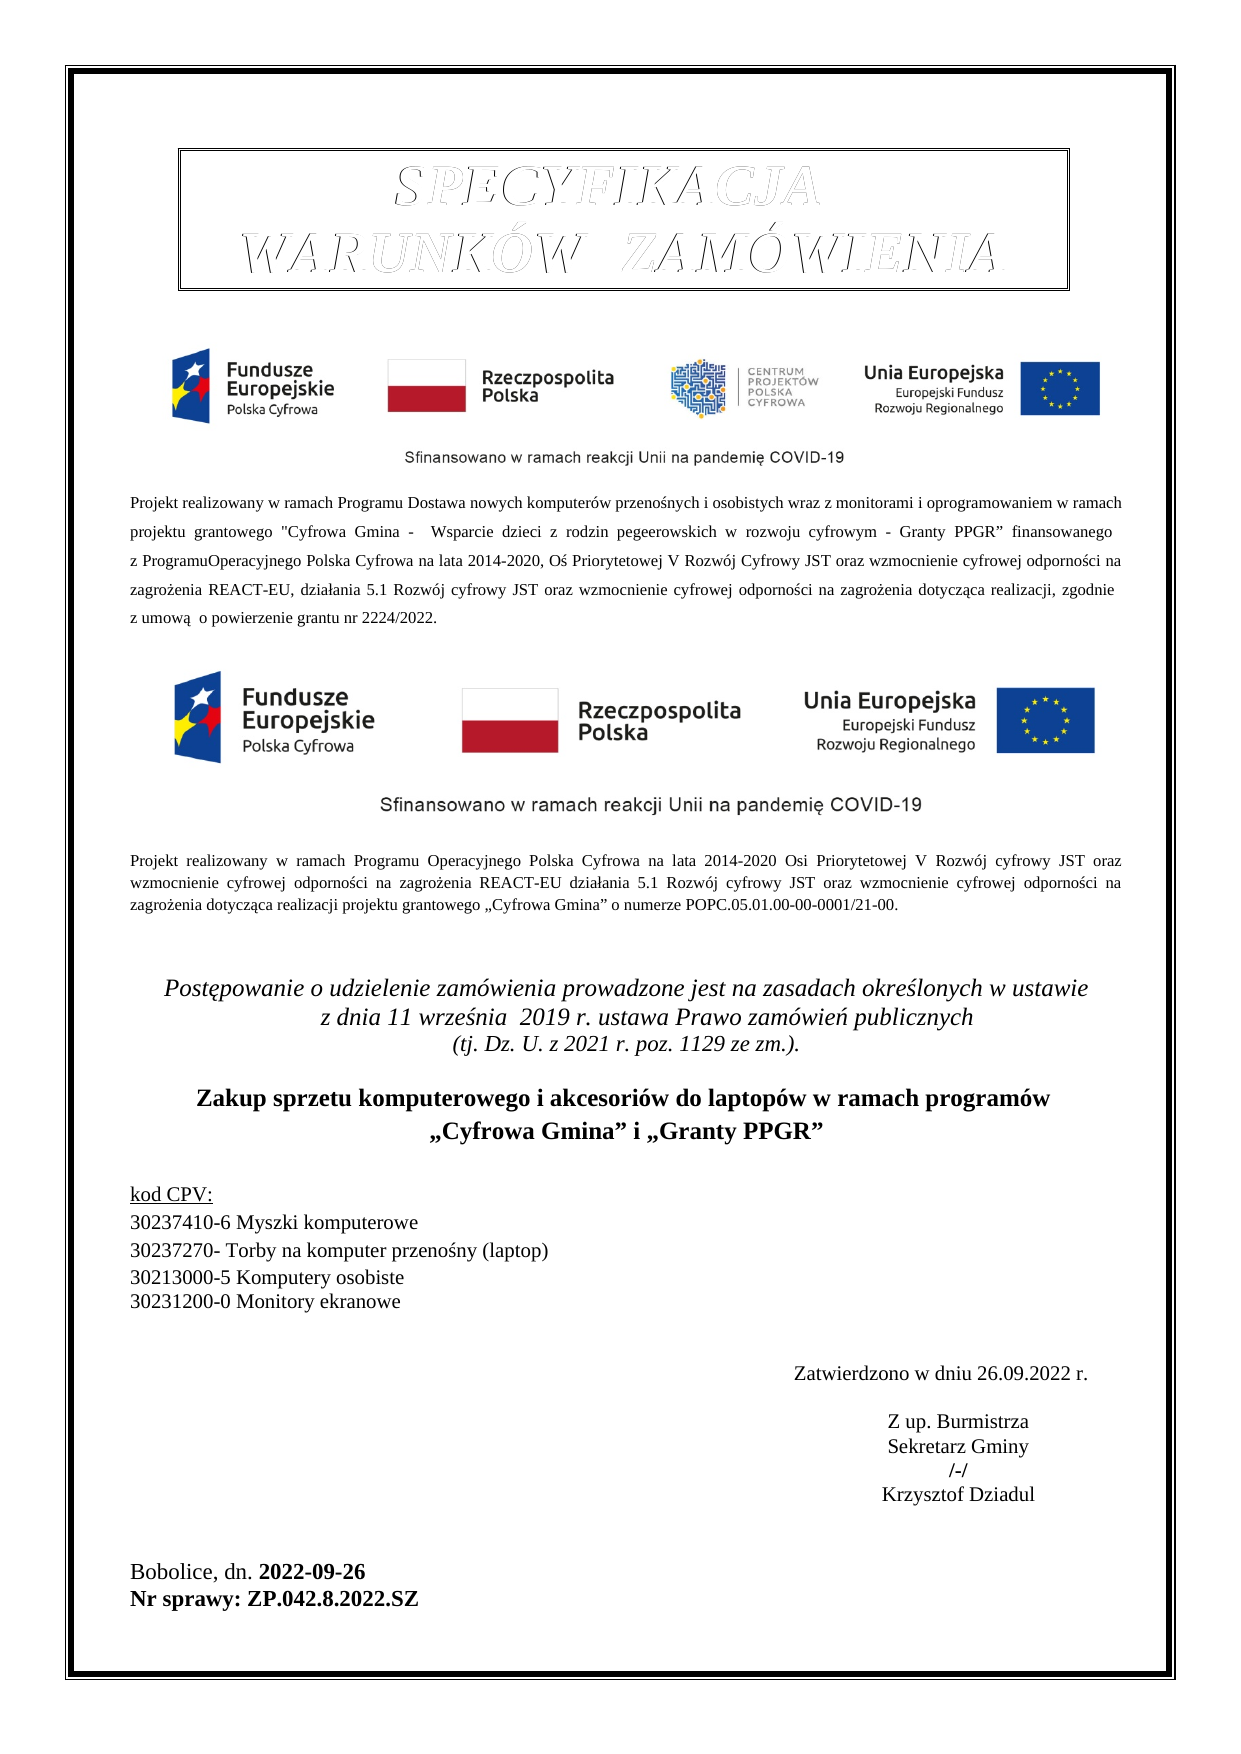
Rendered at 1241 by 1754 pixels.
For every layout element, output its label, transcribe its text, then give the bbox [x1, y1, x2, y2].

picture [129, 321, 1123, 490]
subtitle WARUNKÓW ZAMÓWIENIA [181, 215, 1067, 288]
text /-/ [794, 1458, 1123, 1482]
text Bobolice, dn. 2022-09-26 [130, 1558, 1123, 1585]
text 30237270- Torby na komputer przenośny (laptop) [130, 1237, 1123, 1262]
picture [129, 636, 1123, 845]
text (tj. Dz. U. z 2021 r. poz. 1129 ze zm.). [130, 1031, 1123, 1057]
text Zakup sprzetu komputerowego i akcesoriów do laptopów w ramach programów „Cyfrowa Gmina” i „Granty PPGR” [130, 1083, 1123, 1145]
text Projekt realizowany w ramach Programu Operacyjnego Polska Cyfrowa na lata 2014-2020 Osi Priorytetowej V Rozwój cyfrowy JST oraz wzmocnienie cyfrowej odporności na zagrożenia REACT-EU działania 5.1 Rozwój cyfrowy JST oraz wzmocnienie cyfrowej odporności na zagrożenia dotycząca realizacji projektu grantowego „Cyfrowa Gmina” o numerze POPC.05.01.00-00-0001/21-00. [130, 851, 1123, 914]
text Zatwierdzono w dniu 26.09.2022 r. [794, 1361, 1123, 1385]
text Krzysztof Dziadul [794, 1482, 1123, 1506]
text kod CPV: [130, 1182, 1123, 1206]
subtitle SPECYFIKACJA [181, 151, 1067, 215]
text Nr sprawy: ZP.042.8.2022.SZ [130, 1585, 1123, 1611]
text Sekretarz Gminy [794, 1433, 1123, 1458]
text 30231200-0 Monitory ekranowe [130, 1289, 1123, 1313]
text 30213000-5 Komputery osobiste [130, 1265, 1123, 1289]
text Postępowanie o udzielenie zamówienia prowadzone jest na zasadach określonych w ustawie z dnia 11 września 2019 r. ustawa Prawo zamówień publicznych [130, 973, 1123, 1031]
text Z up. Burmistrza [794, 1409, 1123, 1433]
text Projekt realizowany w ramach Programu Dostawa nowych komputerów przenośnych i osobistych wraz z monitorami i oprogramowaniem w ramach projektu grantowego "Cyfrowa Gmina - Wsparcie dzieci z rodzin pegeerowskich w rozwoju cyfrowym - Granty PPGR” finansowanego z ProgramuOperacyjnego Polska Cyfrowa na lata 2014-2020, Oś Priorytetowej V Rozwój Cyfrowy JST oraz wzmocnienie cyfrowej odporności na zagrożenia REACT-EU, działania 5.1 Rozwój cyfrowy JST oraz wzmocnienie cyfrowej odporności na zagrożenia dotycząca realizacji, zgodnie z umową o powierzenie grantu nr 2224/2022. [130, 493, 1123, 627]
text 30237410-6 Myszki komputerowe [130, 1210, 1123, 1234]
